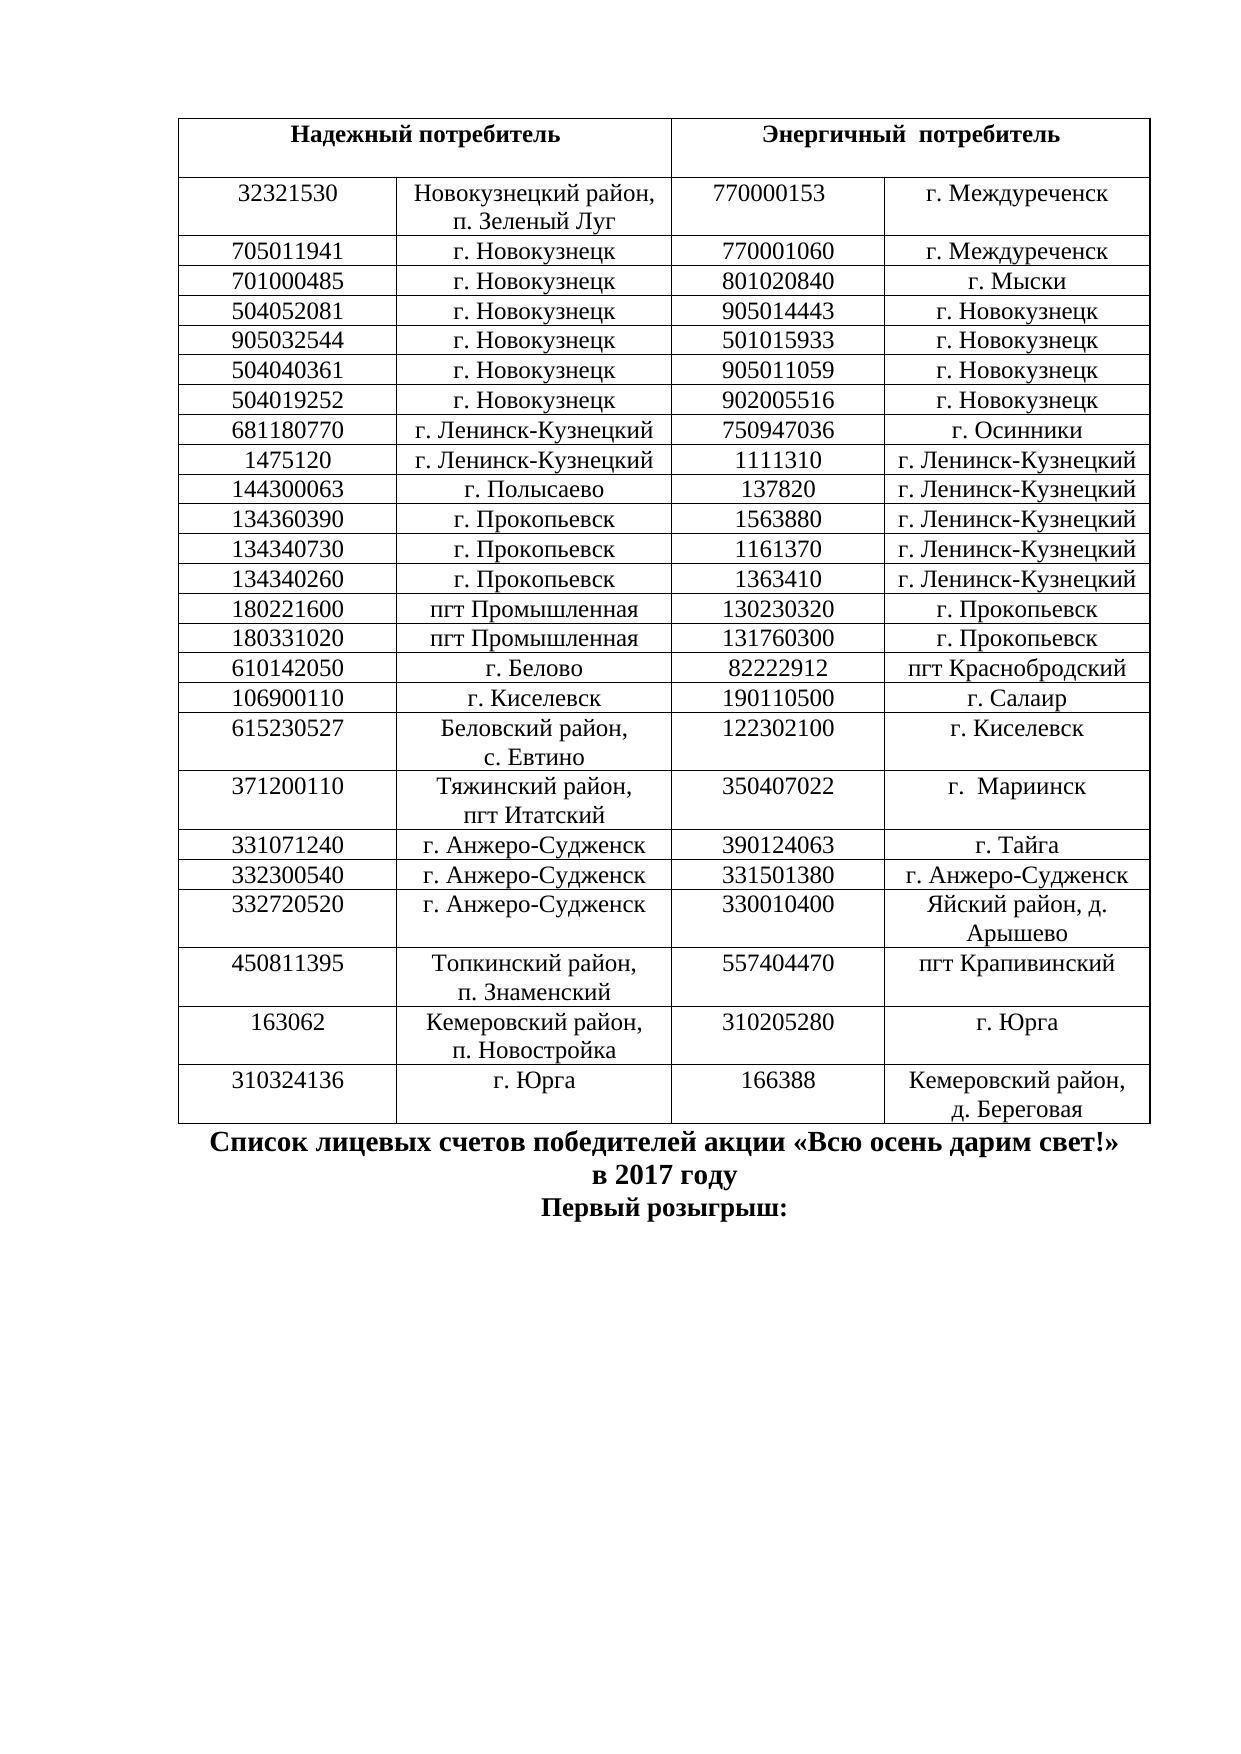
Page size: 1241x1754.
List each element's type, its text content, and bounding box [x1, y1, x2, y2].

table_cell пгт Промышленная [397, 624, 671, 652]
table_cell 905014443 [672, 296, 884, 324]
table_cell 705011941 [179, 236, 396, 265]
table_cell 134360390 [179, 504, 396, 533]
table_cell г. Новокузнецк [885, 385, 1149, 414]
table_cell г. Ленинск-Кузнецкий [397, 445, 671, 473]
table_cell 610142050 [179, 653, 396, 682]
table_cell г. Мыски [885, 266, 1149, 295]
table_header Надежный потребитель [179, 119, 671, 177]
table_cell 504019252 [179, 385, 396, 414]
table_cell г. Анжеро-Судженск [885, 860, 1149, 888]
table_cell г. Ленинск-Кузнецкий [885, 504, 1149, 533]
table_cell г. Киселевск [885, 713, 1149, 770]
table_cell г. Прокопьевск [885, 624, 1149, 652]
table_cell 501015933 [672, 326, 884, 354]
table_cell г. Тайга [885, 830, 1149, 859]
table_cell 1475120 [179, 445, 396, 473]
table_cell 681180770 [179, 415, 396, 444]
table_cell г. Междуреченск [885, 236, 1149, 265]
table_cell 1161370 [672, 534, 884, 563]
table_cell 1363410 [672, 564, 884, 593]
table_cell 331071240 [179, 830, 396, 859]
table_cell Кемеровский район, п. Новостройка [397, 1007, 671, 1064]
table_cell 902005516 [672, 385, 884, 414]
table_cell 450811395 [179, 948, 396, 1006]
table_cell 770000153 [672, 178, 884, 235]
table_cell 615230527 [179, 713, 396, 770]
table_cell г. Полысаево [397, 475, 671, 503]
table_cell 504052081 [179, 296, 396, 324]
table_cell г. Новокузнецк [885, 296, 1149, 324]
table_cell г. Прокопьевск [885, 594, 1149, 622]
table_cell 32321530 [179, 178, 396, 235]
table_cell г. Киселевск [397, 683, 671, 712]
table_cell г. Междуреченск [885, 178, 1149, 235]
table_cell г. Новокузнецк [397, 266, 671, 295]
table_cell г. Ленинск-Кузнецкий [397, 415, 671, 444]
table_cell 1111310 [672, 445, 884, 473]
table_cell г. Ленинск-Кузнецкий [885, 445, 1149, 473]
table_cell г. Прокопьевск [397, 504, 671, 533]
table_cell г. Новокузнецк [397, 326, 671, 354]
table_cell 905032544 [179, 326, 396, 354]
table_cell 130230320 [672, 594, 884, 622]
table_cell пгт Крапивинский [885, 948, 1149, 1006]
table_cell пгт Краснобродский [885, 653, 1149, 682]
table_cell Яйский район, д. Арышево [885, 890, 1149, 947]
table_header Энергичный потребитель [672, 119, 1149, 177]
table_cell г. Осинники [885, 415, 1149, 444]
table_cell пгт Промышленная [397, 594, 671, 622]
text в 2017 году [177, 1157, 1152, 1191]
table_cell 701000485 [179, 266, 396, 295]
table_cell г. Белово [397, 653, 671, 682]
table_cell Беловский район, с. Евтино [397, 713, 671, 770]
table_cell г. Новокузнецк [397, 296, 671, 324]
table_cell г. Новокузнецк [885, 355, 1149, 384]
table_cell 166388 [672, 1065, 884, 1123]
table_cell 180331020 [179, 624, 396, 652]
table_cell г. Анжеро-Судженск [397, 830, 671, 859]
table_cell г. Новокузнецк [397, 355, 671, 384]
table_cell 331501380 [672, 860, 884, 888]
table_cell 131760300 [672, 624, 884, 652]
table_cell г. Ленинск-Кузнецкий [885, 534, 1149, 563]
table_cell г. Прокопьевск [397, 564, 671, 593]
table_cell г. Ленинск-Кузнецкий [885, 475, 1149, 503]
table_cell 163062 [179, 1007, 396, 1064]
table_cell 1563880 [672, 504, 884, 533]
table_cell г. Юрга [885, 1007, 1149, 1064]
table_cell 310324136 [179, 1065, 396, 1123]
table_cell Кемеровский район, д. Береговая [885, 1065, 1149, 1123]
table_cell 180221600 [179, 594, 396, 622]
table_cell г. Прокопьевск [397, 534, 671, 563]
table_cell 905011059 [672, 355, 884, 384]
table_cell 390124063 [672, 830, 884, 859]
table_cell г. Анжеро-Судженск [397, 890, 671, 947]
table_cell 371200110 [179, 771, 396, 829]
table_cell Тяжинский район, пгт Итатский [397, 771, 671, 829]
table_cell 122302100 [672, 713, 884, 770]
table_cell 134340730 [179, 534, 396, 563]
table_cell Топкинский район, п. Знаменский [397, 948, 671, 1006]
table_cell 350407022 [672, 771, 884, 829]
table_cell 504040361 [179, 355, 396, 384]
table_cell 137820 [672, 475, 884, 503]
table_cell г. Салаир [885, 683, 1149, 712]
table_cell г. Новокузнецк [397, 385, 671, 414]
table_cell г. Ленинск-Кузнецкий [885, 564, 1149, 593]
table_cell 106900110 [179, 683, 396, 712]
text Первый розыгрыш: [177, 1191, 1152, 1222]
table_cell 332300540 [179, 860, 396, 888]
text Список лицевых счетов победителей акции «Всю осень дарим свет!» [177, 1124, 1152, 1157]
table_cell Новокузнецкий район, п. Зеленый Луг [397, 178, 671, 235]
table_cell г. Анжеро-Судженск [397, 860, 671, 888]
table_cell 332720520 [179, 890, 396, 947]
table_cell 190110500 [672, 683, 884, 712]
table_cell 557404470 [672, 948, 884, 1006]
table_cell 801020840 [672, 266, 884, 295]
table_cell 310205280 [672, 1007, 884, 1064]
table_cell 144300063 [179, 475, 396, 503]
table_cell 770001060 [672, 236, 884, 265]
table_cell г. Мариинск [885, 771, 1149, 829]
table_cell 82222912 [672, 653, 884, 682]
table_cell г. Новокузнецк [885, 326, 1149, 354]
table_cell 330010400 [672, 890, 884, 947]
table_cell г. Юрга [397, 1065, 671, 1123]
table_cell 134340260 [179, 564, 396, 593]
table_cell г. Новокузнецк [397, 236, 671, 265]
table_cell 750947036 [672, 415, 884, 444]
